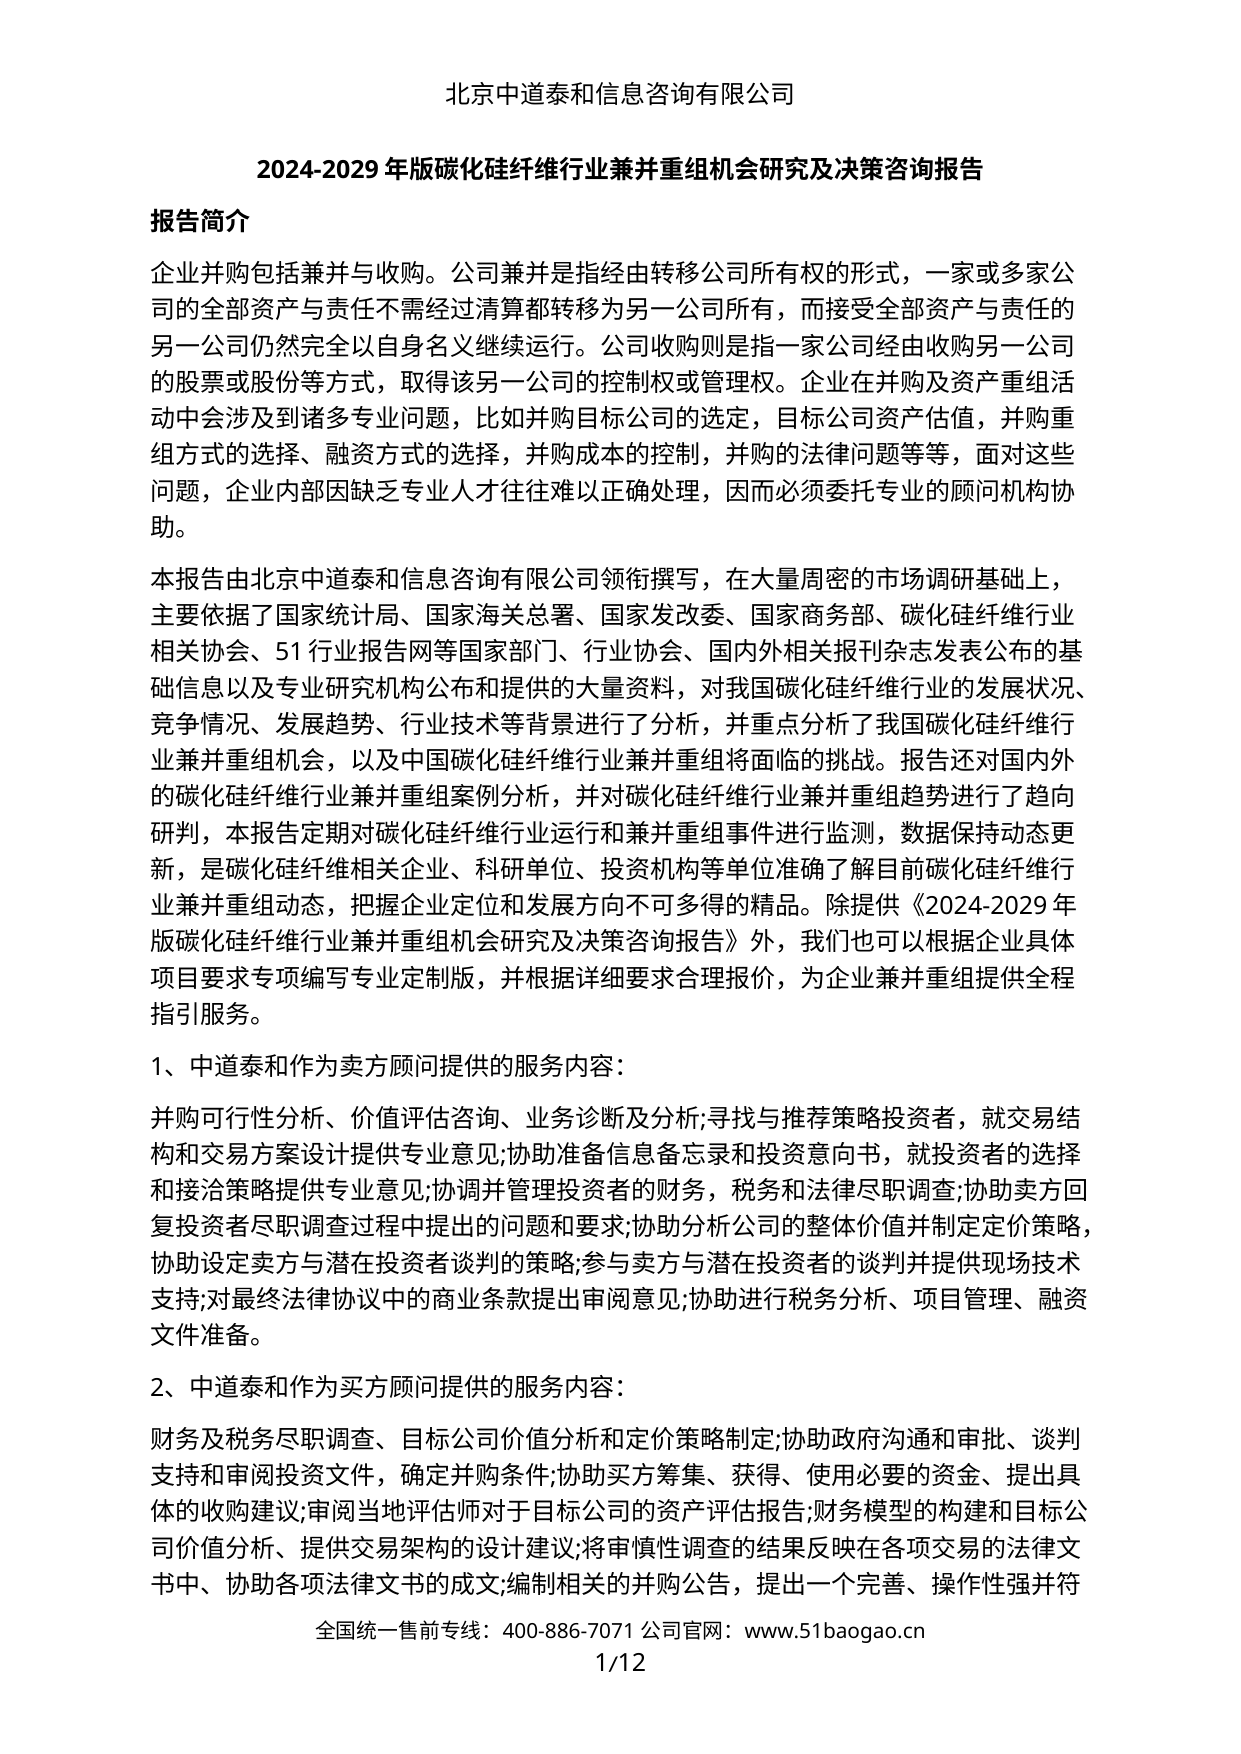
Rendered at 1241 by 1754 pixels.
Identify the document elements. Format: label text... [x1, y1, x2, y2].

text 2024-2029年版碳化硅纤维行业兼并重组机会研究及决策咨询报告 [150, 150, 1090, 186]
text 报告简介 [150, 202, 1090, 238]
text 并购可行性分析、价值评估咨询、业务诊断及分析;寻找与推荐策略投资者，就交易结构和交易方案设计提供专业意见;协助准备信息备忘录和投资意向书，就投资者的选择和接洽策略提供专业意见;协调并管理投资者的财务，税务和法律尽职调查;协助卖方回复投资者尽职调查过程中提出的问题和要求;协助分析公司的整体价值并制定定价策略，协助设定卖方与潜在投资者谈判的策略;参与卖方与潜在投资者的谈判并提供现场技术支持;对最终法律协议中的商业条款提出审阅意见;协助进行税务分析、项目管理、融资文件准备。 [150, 1098, 1090, 1352]
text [150, 1419, 1090, 1601]
text 1、中道泰和作为卖方顾问提供的服务内容： [150, 1046, 1090, 1082]
text 本报告由北京中道泰和信息咨询有限公司领衔撰写，在大量周密的市场调研基础上，主要依据了国家统计局、国家海关总署、国家发改委、国家商务部、碳化硅纤维行业相关协会、51行业报告网等国家部门、行业协会、国内外相关报刊杂志发表公布的基础信息以及专业研究机构公布和提供的大量资料，对我国碳化硅纤维行业的发展状况、竞争情况、发展趋势、行业技术等背景进行了分析，并重点分析了我国碳化硅纤维行业兼并重组机会，以及中国碳化硅纤维行业兼并重组将面临的挑战。报告还对国内外的碳化硅纤维行业兼并重组案例分析，并对碳化硅纤维行业兼并重组趋势进行了趋向研判，本报告定期对碳化硅纤维行业运行和兼并重组事件进行监测，数据保持动态更新，是碳化硅纤维相关企业、科研单位、投资机构等单位准确了解目前碳化硅纤维行业兼并重组动态，把握企业定位和发展方向不可多得的精品。除提供《2024-2029年版碳化硅纤维行业兼并重组机会研究及决策咨询报告》外，我们也可以根据企业具体项目要求专项编写专业定制版，并根据详细要求合理报价，为企业兼并重组提供全程指引服务。 [150, 559, 1090, 1031]
text 企业并购包括兼并与收购。公司兼并是指经由转移公司所有权的形式，一家或多家公司的全部资产与责任不需经过清算都转移为另一公司所有，而接受全部资产与责任的另一公司仍然完全以自身名义继续运行。公司收购则是指一家公司经由收购另一公司的股票或股份等方式，取得该另一公司的控制权或管理权。企业在并购及资产重组活动中会涉及到诸多专业问题，比如并购目标公司的选定，目标公司资产估值，并购重组方式的选择、融资方式的选择，并购成本的控制，并购的法律问题等等，面对这些问题，企业内部因缺乏专业人才往往难以正确处理，因而必须委托专业的顾问机构协助。 [150, 254, 1090, 544]
text 2、中道泰和作为买方顾问提供的服务内容： [150, 1367, 1090, 1404]
